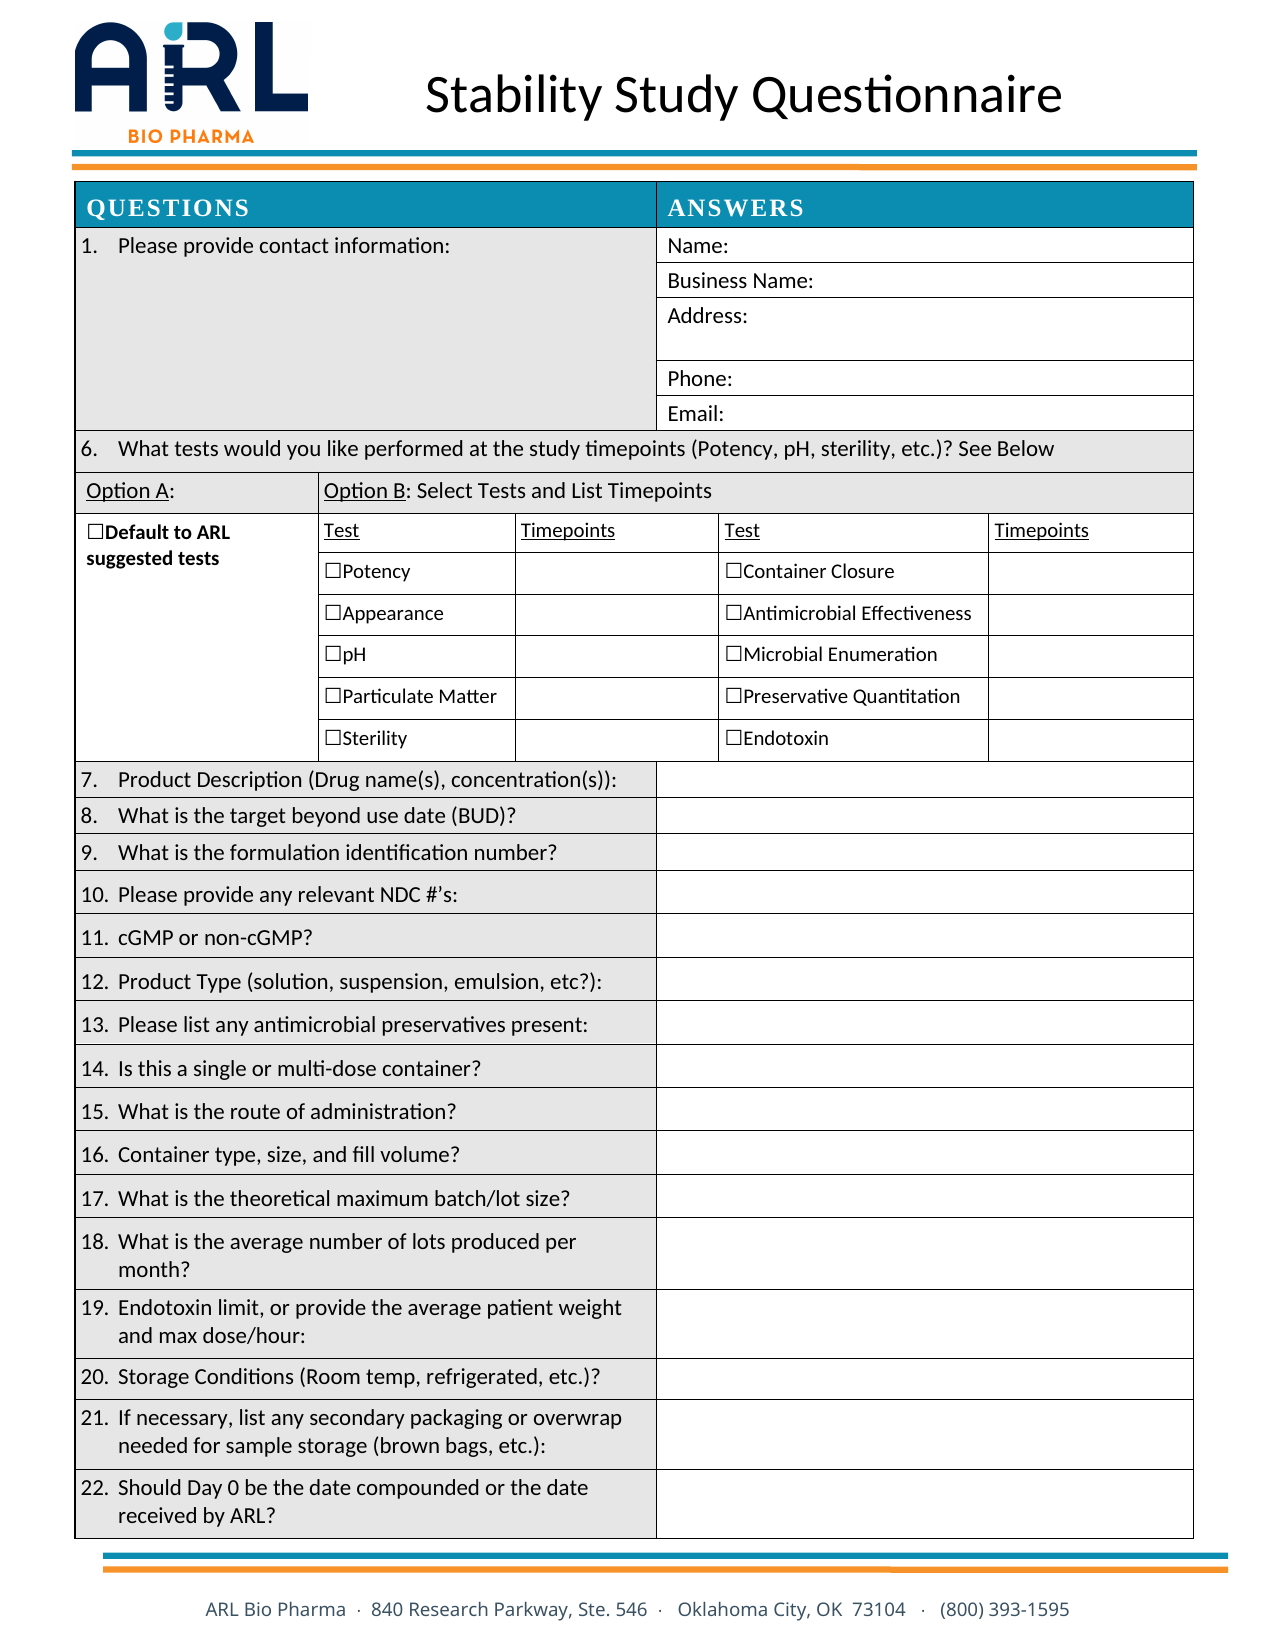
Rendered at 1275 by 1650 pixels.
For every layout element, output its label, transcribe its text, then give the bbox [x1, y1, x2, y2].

table_cell What is the average number of lots produced per month? [76, 1218, 656, 1289]
table_cell [657, 1400, 1193, 1469]
table_cell Address: [657, 298, 1193, 360]
table_cell [989, 720, 1193, 761]
table_cell [989, 595, 1193, 635]
table_cell pH [319, 636, 515, 677]
table_cell What is the formulation identification number? [76, 834, 656, 870]
table_cell What is the target beyond use date (BUD)? [76, 798, 656, 833]
table_cell Should Day 0 be the date compounded or the date received by ARL? [76, 1470, 656, 1538]
table_cell Timepoints [989, 514, 1193, 552]
table_cell [516, 595, 718, 635]
table_cell [657, 914, 1193, 957]
table_cell cGMP or non-cGMP? [76, 914, 656, 957]
table_cell [657, 1359, 1193, 1399]
table_cell [657, 958, 1193, 1000]
table_cell Preservative Quantitation [719, 678, 988, 719]
table_cell Test [719, 514, 988, 552]
table_cell Option A: [76, 473, 318, 513]
table_cell Endotoxin limit, or provide the average patient weight and max dose/hour: [76, 1290, 656, 1358]
table_cell Default to ARL suggested tests [76, 514, 318, 761]
table_cell What is the theoretical maximum batch/lot size? [76, 1175, 656, 1217]
table_cell [657, 1218, 1193, 1289]
table_cell [989, 553, 1193, 593]
table_cell Please provide contact information: [76, 228, 656, 430]
table_cell Business Name: [657, 263, 1193, 297]
table_cell What tests would you like performed at the study timepoints (Potency, pH, sterility, etc.)? See Below [76, 431, 1193, 472]
table_cell Please provide any relevant NDC #’s: [76, 871, 656, 913]
table_cell [657, 1001, 1193, 1043]
table_cell [657, 871, 1193, 913]
table_cell [516, 636, 718, 677]
table_cell Appearance [319, 595, 515, 635]
table_cell [516, 720, 718, 761]
picture [75, 22, 311, 143]
table_header QUESTIONS [76, 182, 656, 227]
table_cell Product Type (solution, suspension, emulsion, etc?): [76, 958, 656, 1000]
table_cell Timepoints [516, 514, 718, 552]
table_cell Sterility [319, 720, 515, 761]
table_cell [989, 636, 1193, 677]
table_header ANSWERS [657, 182, 1193, 227]
table_cell [657, 1088, 1193, 1130]
table_cell Container type, size, and fill volume? [76, 1131, 656, 1174]
table_cell Is this a single or multi-dose container? [76, 1045, 656, 1087]
table_cell Test [319, 514, 515, 552]
table_cell [657, 762, 1193, 797]
table_cell Storage Conditions (Room temp, refrigerated, etc.)? [76, 1359, 656, 1399]
table_cell [657, 1045, 1193, 1087]
table_cell [657, 1470, 1193, 1538]
table_cell Potency [319, 553, 515, 593]
table_cell Particulate Matter [319, 678, 515, 719]
table_cell Please list any antimicrobial preservatives present: [76, 1001, 656, 1043]
table_cell [657, 1290, 1193, 1358]
table_cell [516, 678, 718, 719]
table_cell [657, 1175, 1193, 1217]
table_cell Name: [657, 228, 1193, 262]
table_cell If necessary, list any secondary packaging or overwrap needed for sample storage (brown bags, etc.): [76, 1400, 656, 1469]
table_cell [516, 553, 718, 593]
table_cell [657, 1131, 1193, 1174]
table_cell Phone: [657, 361, 1193, 395]
table_cell Microbial Enumeration [719, 636, 988, 677]
table_cell Product Description (Drug name(s), concentration(s)): [76, 762, 656, 797]
table_cell [989, 678, 1193, 719]
table_cell Option B: Select Tests and List Timepoints [319, 473, 1193, 513]
table_cell Endotoxin [719, 720, 988, 761]
table_cell Email: [657, 396, 1193, 430]
table_cell Antimicrobial Effectiveness [719, 595, 988, 635]
table_cell [657, 798, 1193, 833]
table_cell What is the route of administration? [76, 1088, 656, 1130]
table_cell [657, 834, 1193, 870]
table_cell Container Closure [719, 553, 988, 593]
